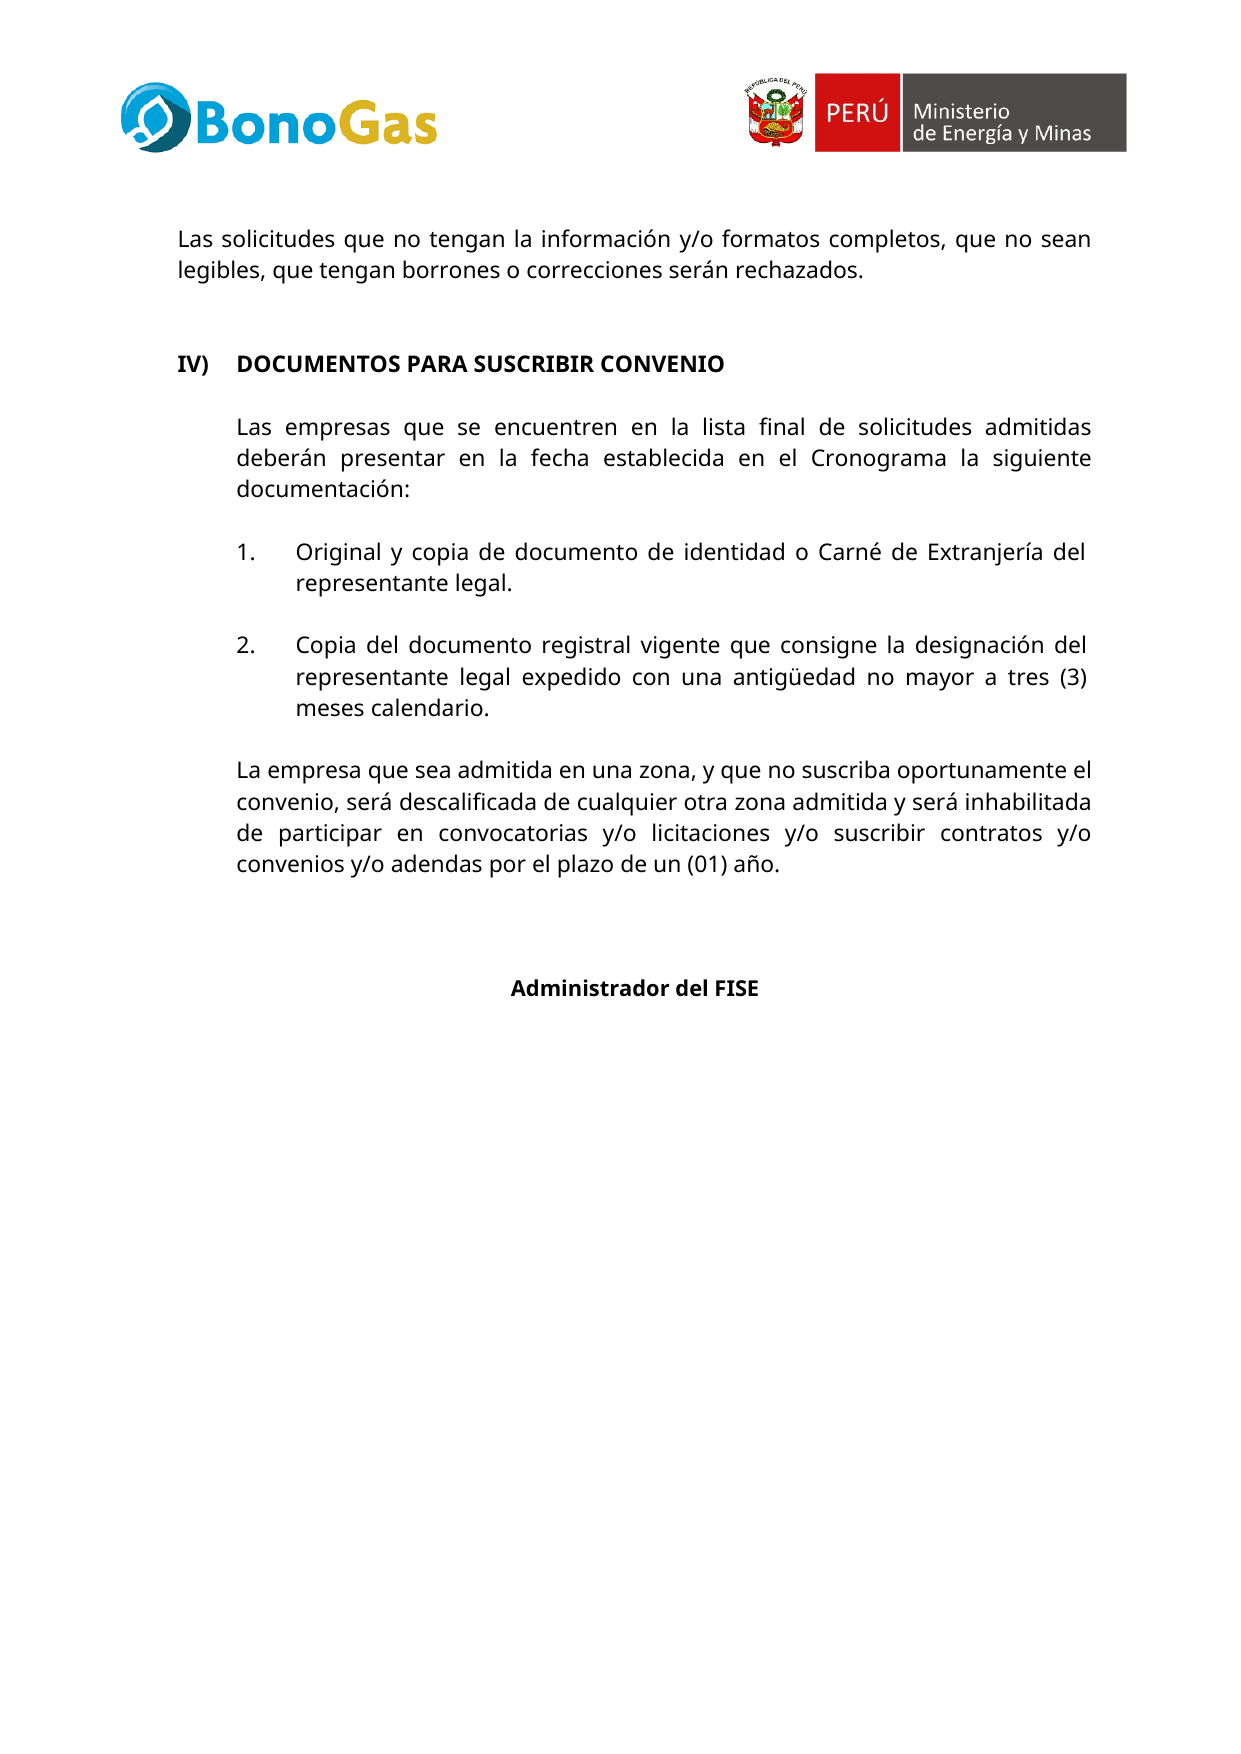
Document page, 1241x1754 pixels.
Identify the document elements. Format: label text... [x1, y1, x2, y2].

picture [735, 73, 1127, 152]
list DOCUMENTOS PARA SUSCRIBIR CONVENIO [177, 348, 1093, 379]
list Las empresas que se encuentren en la lista final de solicitudes admitidas deberán presentar en la fecha establecida en el Cronograma la siguiente documentación: [236, 411, 1093, 504]
text Las solicitudes que no tengan la información y/o formatos completos, que no sean legibles, que tengan borrones o correcciones serán rechazados. [177, 223, 1093, 286]
list Copia del documento registral vigente que consigne la designación del representante legal expedido con una antigüedad no mayor a tres (3) meses calendario. [236, 629, 1088, 723]
list Original y copia de documento de identidad o Carné de Extranjería del representante legal. [236, 536, 1088, 598]
picture [112, 62, 445, 165]
list La empresa que sea admitida en una zona, y que no suscriba oportunamente el convenio, será descalificada de cualquier otra zona admitida y será inhabilitada de participar en convocatorias y/o licitaciones y/o suscribir contratos y/o convenios y/o adendas por el plazo de un (01) año. [236, 754, 1093, 879]
text Administrador del FISE [177, 973, 1093, 1003]
